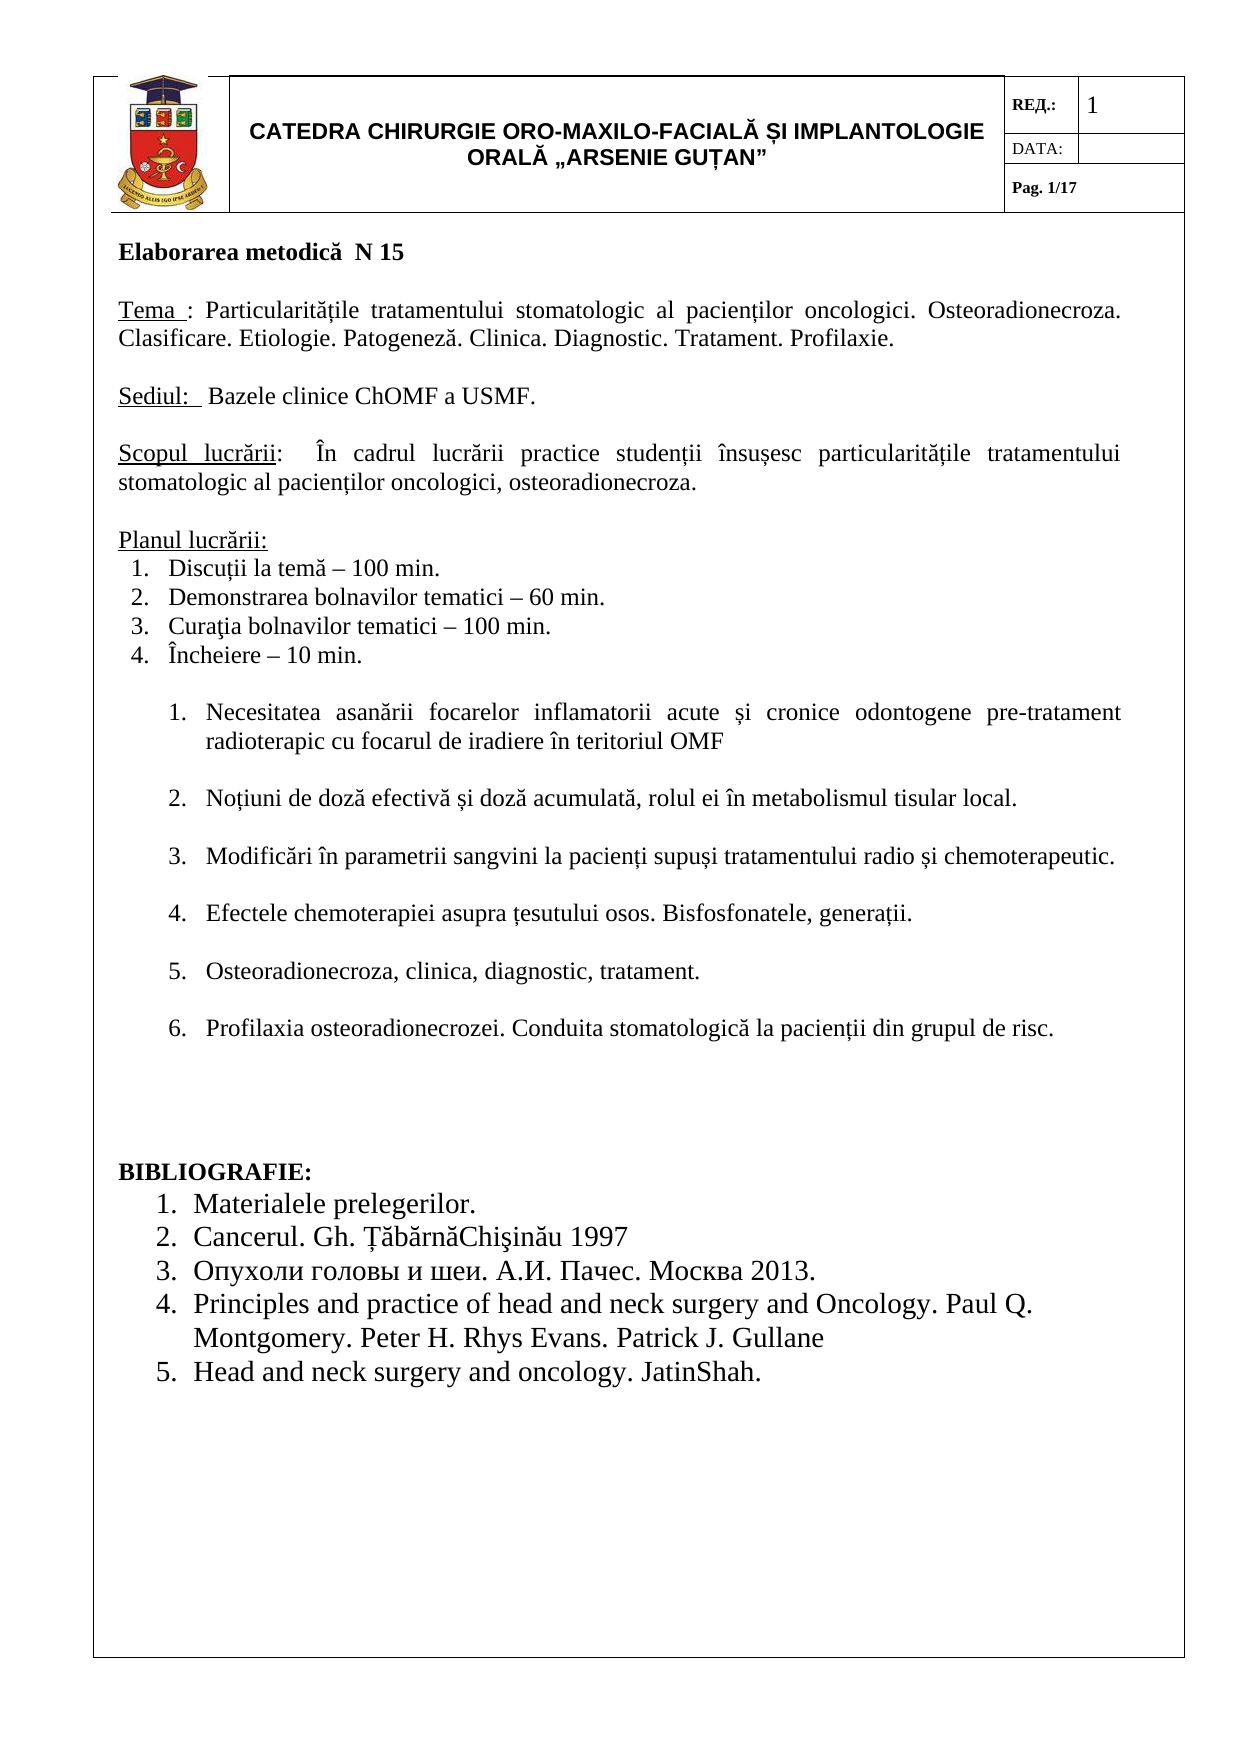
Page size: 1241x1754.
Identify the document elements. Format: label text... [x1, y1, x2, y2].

subtitle BIBLIOGRAFIE: [118, 1157, 1122, 1186]
text Tema : Particularitățile tratamentului stomatologic al pacienților oncologici. Osteoradionecroza. Clasificare. Etiologie. Patogeneză. Clinica. Diagnostic. Tratament. Profilaxie. [118, 295, 1122, 352]
list Modificări în parametrii sangvini la pacienți supuși tratamentului radio și chemoterapeutic. [168, 841, 1122, 870]
title Discuții la temă – 100 min. [131, 553, 1122, 582]
list Noțiuni de doză efectivă și doză acumulată, rolul ei în metabolismul tisular local. [168, 783, 1122, 812]
list Profilaxia osteoradionecrozei. Conduita stomatologică la pacienții din grupul de risc. [168, 1013, 1122, 1042]
title Planul lucrării: [118, 525, 1122, 553]
title Curaţia bolnavilor tematici – 100 min. [131, 611, 1122, 640]
list Osteoradionecroza, clinica, diagnostic, tratament. [168, 956, 1122, 985]
list Efectele chemoterapiei asupra țesutului osos. Bisfosfonatele, generații. [168, 898, 1122, 927]
text Sediul: Bazele clinice ChOMF a USMF. [118, 381, 1122, 410]
list Head and neck surgery and oncology. JatinShah. [156, 1354, 1122, 1387]
title Elaborarea metodică N 15 [118, 237, 1122, 266]
list Principles and practice of head and neck surgery and Oncology. Paul Q. Montgomery. Peter H. Rhys Evans. Patrick J. Gullane [156, 1287, 1122, 1354]
list Опухоли головы и шеи. А.И. Пачес. Москва 2013. [156, 1253, 1122, 1287]
list Necesitatea asanării focarelor inflamatorii acute și cronice odontogene pre-tratament radioterapic cu focarul de iradiere în teritoriul OMF [168, 697, 1122, 755]
list Încheiere – 10 min. [131, 640, 1122, 668]
text Scopul lucrării: În cadrul lucrării practice studenții însușesc particularitățile tratamentului stomatologic al pacienților oncologici, osteoradionecroza. [118, 438, 1122, 496]
list Cancerul. Gh. ȚăbărnăChişinău 1997 [156, 1219, 1122, 1253]
list Materialele prelegerilor. [156, 1186, 1122, 1219]
title Demonstrarea bolnavilor tematici – 60 min. [131, 582, 1122, 611]
